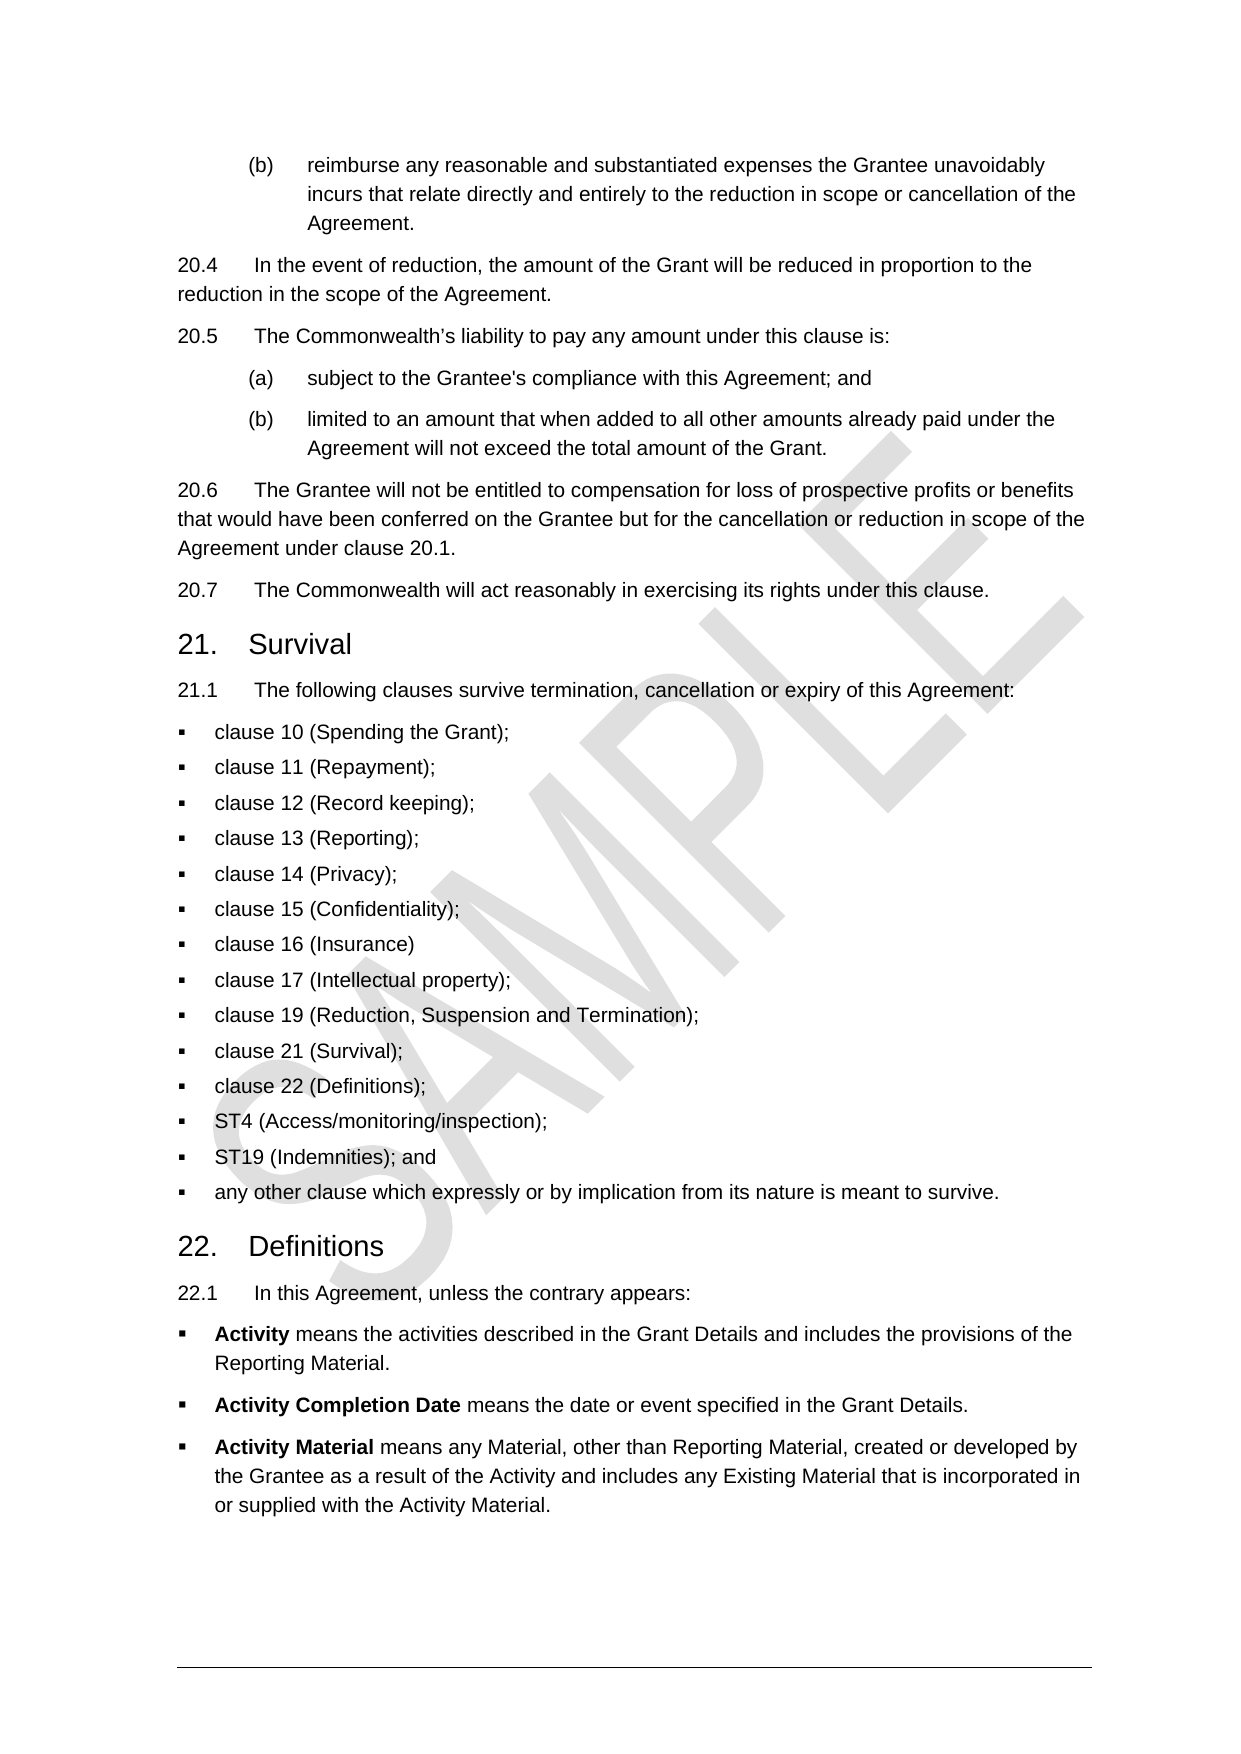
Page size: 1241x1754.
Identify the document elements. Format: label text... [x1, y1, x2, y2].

list Activity Material means any Material, other than Reporting Material, created or developed by the Grantee as a result of the Activity and includes any Existing Material that is incorporated in or supplied with the Activity Material. [177, 1429, 1092, 1517]
list ST4 (Access/monitoring/inspection); [177, 1104, 1092, 1133]
list ST19 (Indemnities); and [177, 1139, 1092, 1169]
text 21.1 The following clauses survive termination, cancellation or expiry of this Agreement: [177, 673, 1092, 702]
subtitle Survival [177, 627, 1092, 660]
list clause 19 (Reduction, Suspension and Termination); [177, 998, 1092, 1027]
list Activity means the activities described in the Grant Details and includes the provisions of the Reporting Material. [177, 1317, 1092, 1375]
list clause 12 (Record keeping); [177, 785, 1092, 814]
list clause 17 (Intellectual property); [177, 962, 1092, 992]
text (b) reimburse any reasonable and substantiated expenses the Grantee unavoidably incurs that relate directly and entirely to the reduction in scope or cancellation of the Agreement. [248, 148, 1092, 235]
text (a) subject to the Grantee's compliance with this Agreement; and [248, 360, 1092, 389]
text 20.7 The Commonwealth will act reasonably in exercising its rights under this clause. [177, 573, 1092, 602]
list any other clause which expressly or by implication from its nature is meant to survive. [177, 1175, 1092, 1204]
subtitle Definitions [177, 1229, 1092, 1263]
text 20.6 The Grantee will not be entitled to compensation for loss of prospective profits or benefits that would have been conferred on the Grantee but for the cancellation or reduction in scope of the Agreement under clause 20.1. [177, 473, 1092, 560]
list Activity Completion Date means the date or event specified in the Grant Details. [177, 1388, 1092, 1417]
list clause 22 (Definitions); [177, 1069, 1092, 1098]
text (b) limited to an amount that when added to all other amounts already paid under the Agreement will not exceed the total amount of the Grant. [248, 402, 1092, 460]
list clause 16 (Insurance) [177, 927, 1092, 956]
text 20.4 In the event of reduction, the amount of the Grant will be reduced in proportion to the reduction in the scope of the Agreement. [177, 248, 1092, 306]
text 22.1 In this Agreement, unless the contrary appears: [177, 1275, 1092, 1304]
list clause 14 (Privacy); [177, 856, 1092, 885]
list clause 15 (Confidentiality); [177, 892, 1092, 921]
text 20.5 The Commonwealth’s liability to pay any amount under this clause is: [177, 318, 1092, 348]
list clause 11 (Repayment); [177, 750, 1092, 779]
list clause 21 (Survival); [177, 1033, 1092, 1062]
list clause 10 (Spending the Grant); [177, 714, 1092, 744]
list clause 13 (Reporting); [177, 821, 1092, 850]
